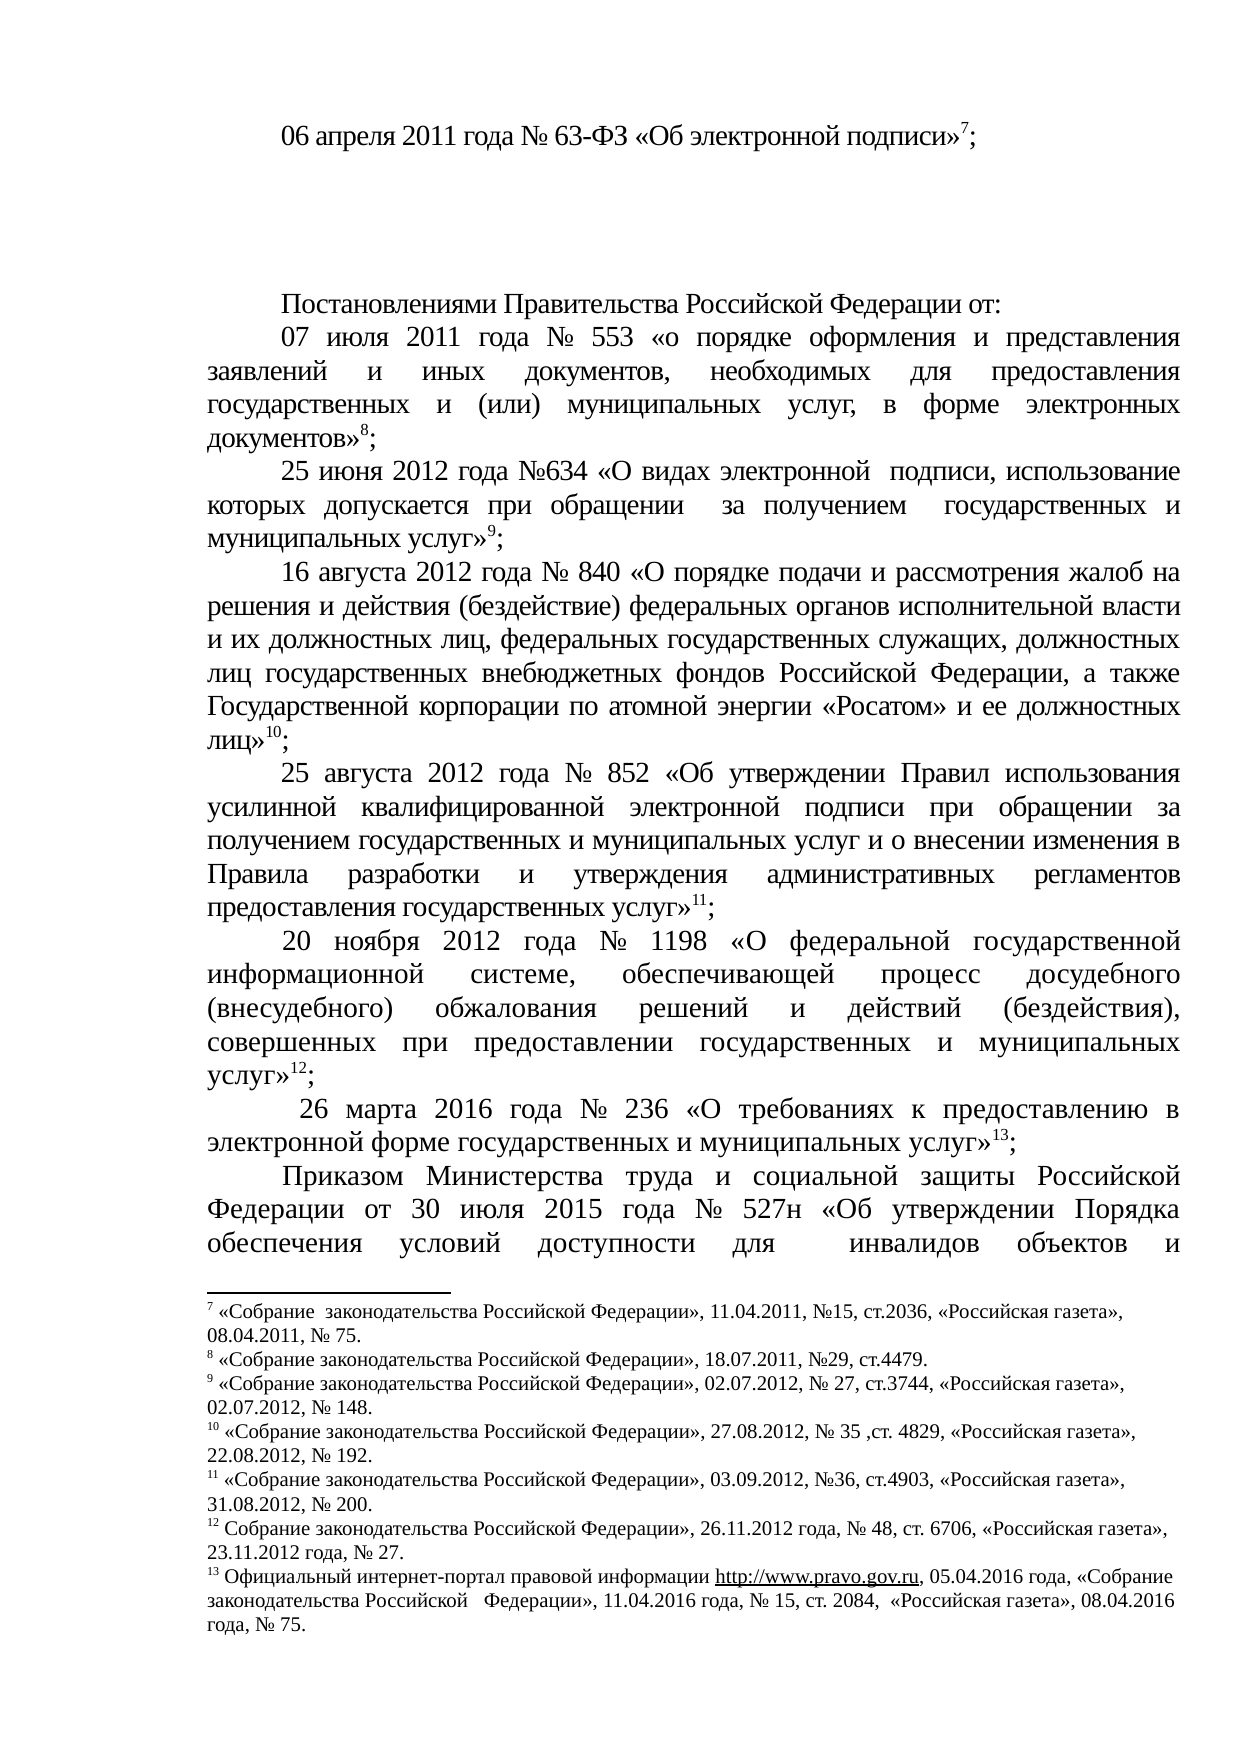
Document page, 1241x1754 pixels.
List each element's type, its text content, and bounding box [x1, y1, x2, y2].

text 25 августа 2012 года № 852 «Об утверждении Правил использования усилинной квалифицированной электронной подписи при обращении за получением государственных и муниципальных услуг и о внесении изменения в Правила разработки и утверждения административных регламентов предоставления государственных услуг»; [207, 755, 1181, 923]
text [207, 1158, 1181, 1258]
text 06 апреля 2011 года № 63-ФЗ «Об электронной подписи»; [207, 118, 1181, 152]
text 16 августа 2012 года № 840 «О порядке подачи и рассмотрения жалоб на решения и действия (бездействие) федеральных органов исполнительной власти и их должностных лиц, федеральных государственных служащих, должностных лиц государственных внебюджетных фондов Российской Федерации, а также Государственной корпорации по атомной энергии «Росатом» и ее должностных лиц»; [207, 554, 1181, 755]
text 07 июля 2011 года № 553 «о порядке оформления и представления заявлений и иных документов, необходимых для предоставления государственных и (или) муниципальных услуг, в форме электронных документов»; [207, 319, 1181, 453]
text Постановлениями Правительства Российской Федерации от: [207, 286, 1181, 319]
text 20 ноября 2012 года № 1198 «О федеральной государственной информационной системе, обеспечивающей процесс досудебного (внесудебного) обжалования решений и действий (бездействия), совершенных при предоставлении государственных и муниципальных услуг»; [207, 923, 1181, 1091]
text 25 июня 2012 года №634 «О видах электронной подписи, использование которых допускается при обращении за получением государственных и муниципальных услуг»; [207, 453, 1181, 554]
text 26 марта 2016 года № 236 «О требованиях к предоставлению в электронной форме государственных и муниципальных услуг»; [207, 1091, 1181, 1158]
